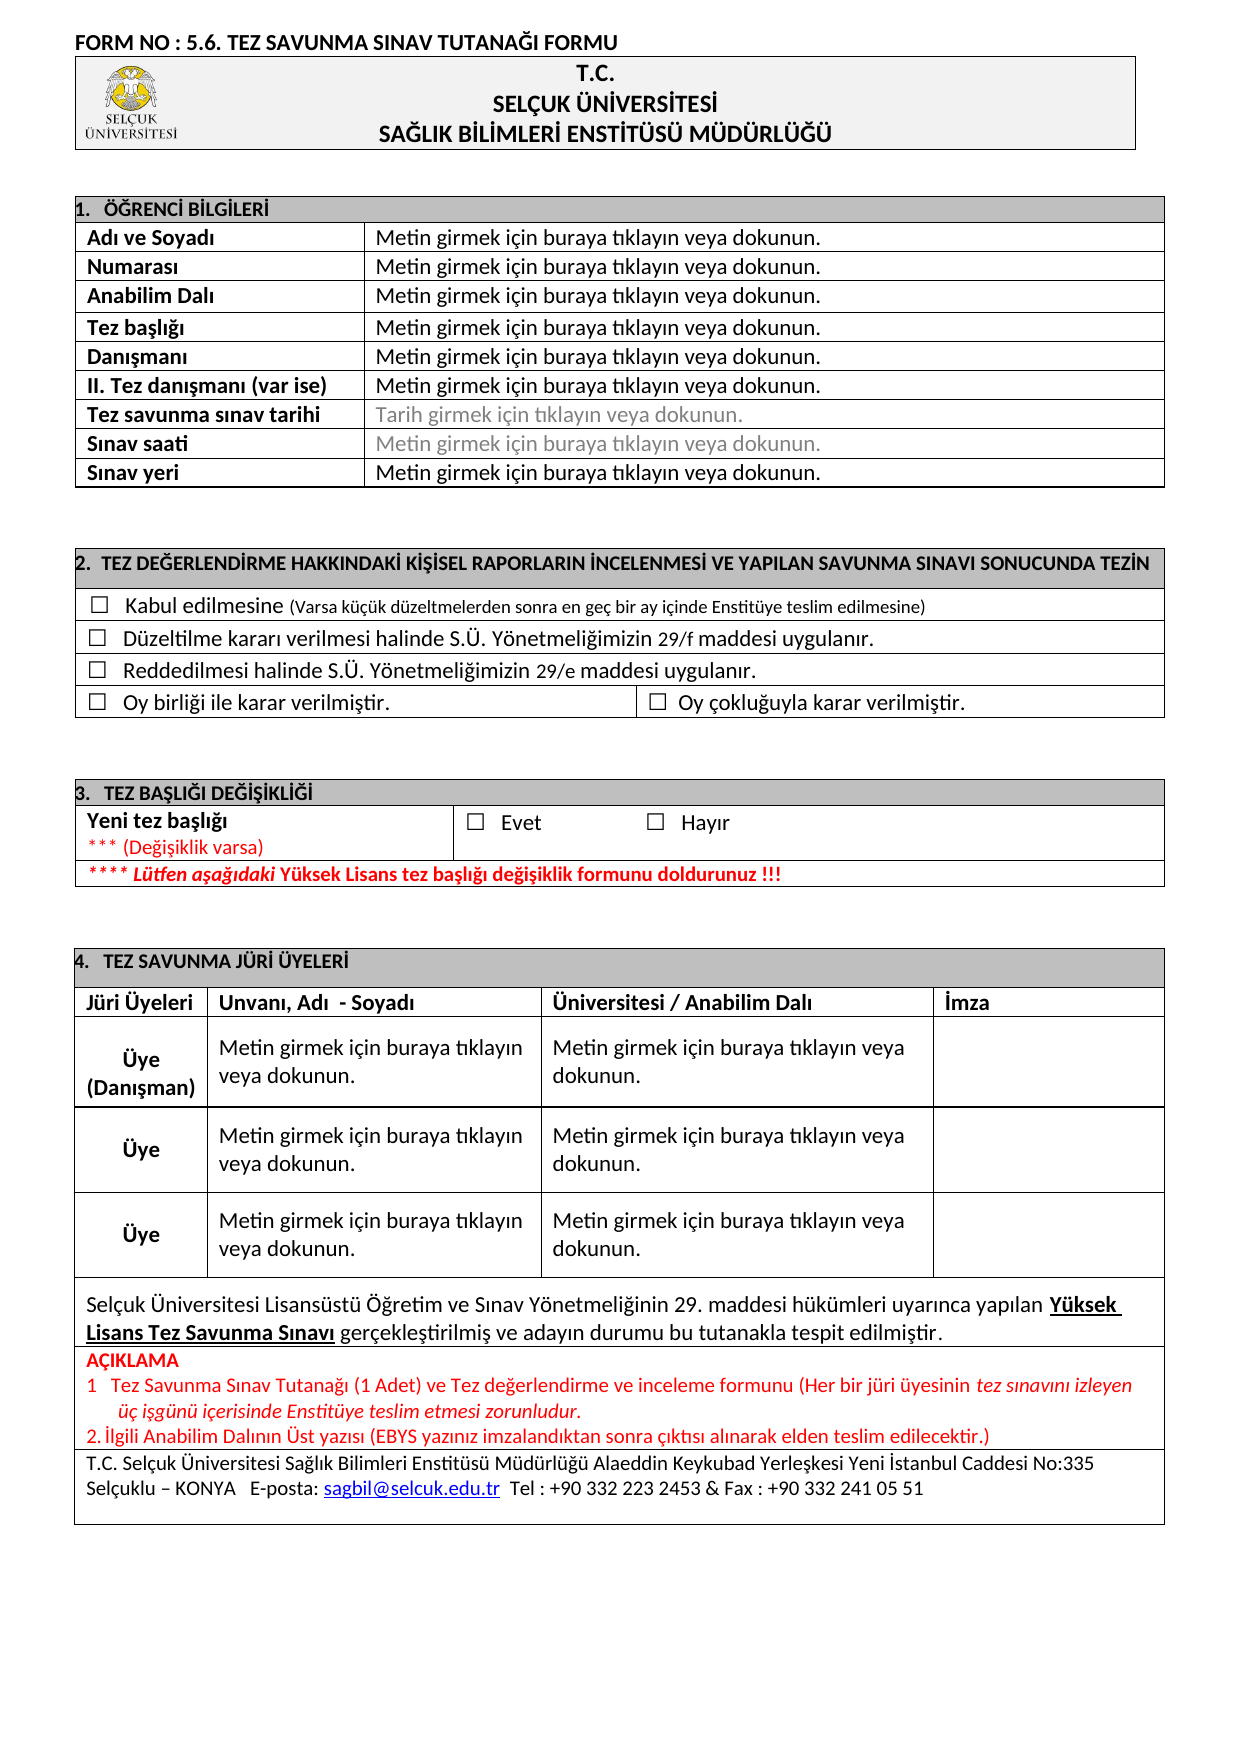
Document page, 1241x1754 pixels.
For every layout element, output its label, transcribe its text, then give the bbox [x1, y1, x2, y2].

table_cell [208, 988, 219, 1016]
table_cell Tez savunma sınav tarihi [76, 400, 364, 428]
table_cell Anabilim Dalı [76, 281, 364, 312]
table_cell Reddedilmesi halinde S.Ü. Yönetmeliğimizin 29/e maddesi uygulanır. [76, 654, 1164, 685]
table_cell Yeni tez başlığı *** (Değişiklik varsa) [76, 806, 453, 860]
table_cell Sınav yeri [76, 459, 364, 486]
table_header ÖĞRENCİ BİLGİLERİ [76, 197, 1164, 222]
table_cell Adı ve Soyadı [76, 223, 364, 251]
table_cell [934, 1108, 1164, 1192]
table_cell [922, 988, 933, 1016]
table_cell Düzeltilme kararı verilmesi halinde S.Ü. Yönetmeliğimizin 29/f maddesi uygulanır. [76, 621, 1164, 653]
picture [80, 62, 182, 143]
table_cell Kabul edilmesine (Varsa küçük düzeltmelerden sonra en geç bir ay içinde Enstitüye teslim edilmesine) [76, 589, 1164, 620]
table_cell Numarası [76, 252, 364, 280]
table_header 2. TEZ DEĞERLENDİRME HAKKINDAKİ KİŞİSEL RAPORLARIN İNCELENMESİ VE YAPILAN SAVUNMA SINAVI SONUCUNDA TEZİN [76, 549, 1164, 588]
table_cell T.C. Selçuk Üniversitesi Sağlık Bilimleri Enstitüsü Müdürlüğü Alaeddin Keykubad Yerleşkesi Yeni İstanbul Caddesi No:335 Selçuklu – KONYA E-posta: sagbil@selcuk.edu.tr Tel : +90 332 223 2453 & Fax : +90 332 241 05 51 [75, 1450, 1164, 1524]
table_cell [934, 1193, 1164, 1277]
table_header T.C. SELÇUK ÜNİVERSİTESİ SAĞLIK BİLİMLERİ ENSTİTÜSÜ MÜDÜRLÜĞÜ [76, 57, 1135, 149]
table_cell Üye (Danışman) [75, 1017, 207, 1106]
table_cell Oy birliği ile karar verilmiştir. [76, 686, 636, 717]
table_cell Evet Hayır [454, 806, 1164, 860]
table_cell Tez başlığı [76, 313, 364, 341]
text FORM NO : 5.6. TEZ SAVUNMA SINAV TUTANAĞI FORMU [75, 28, 1165, 56]
table_header TEZ BAŞLIĞI DEĞİŞİKLİĞİ [76, 780, 1164, 805]
table_cell [365, 429, 1164, 457]
table_cell Selçuk Üniversitesi Lisansüstü Öğretim ve Sınav Yönetmeliğinin 29. maddesi hükümleri uyarınca yapılan Yüksek Lisans Tez Savunma Sınavı gerçekleştirilmiş ve adayın durumu bu tutanakla tespit edilmiştir. [75, 1278, 1164, 1346]
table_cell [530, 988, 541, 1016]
table_cell **** Lütfen aşağıdaki Yüksek Lisans tez başlığı değişiklik formunu doldurunuz !!! [76, 861, 1164, 886]
table_cell Danışmanı [76, 342, 364, 370]
table_cell [934, 1017, 1164, 1106]
table_cell II. Tez danışmanı (var ise) [76, 371, 364, 399]
table_header TEZ SAVUNMA JÜRİ ÜYELERİ [75, 949, 1164, 987]
table_cell AÇIKLAMA 1 Tez Savunma Sınav Tutanağı (1 Adet) ve Tez değerlendirme ve inceleme formunu (Her bir jüri üyesinin tez sınavını izleyen üç işgünü içerisinde Enstitüye teslim etmesi zorunludur. İlgili Anabilim Dalının Üst yazısı (EBYS yazınız imzalandıktan sonra çıktısı alınarak elden teslim edilecektir.) [75, 1347, 1164, 1449]
table_cell Oy çokluğuyla karar verilmiştir. [637, 686, 1164, 717]
table_cell Sınav saati [76, 429, 364, 457]
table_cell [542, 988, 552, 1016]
